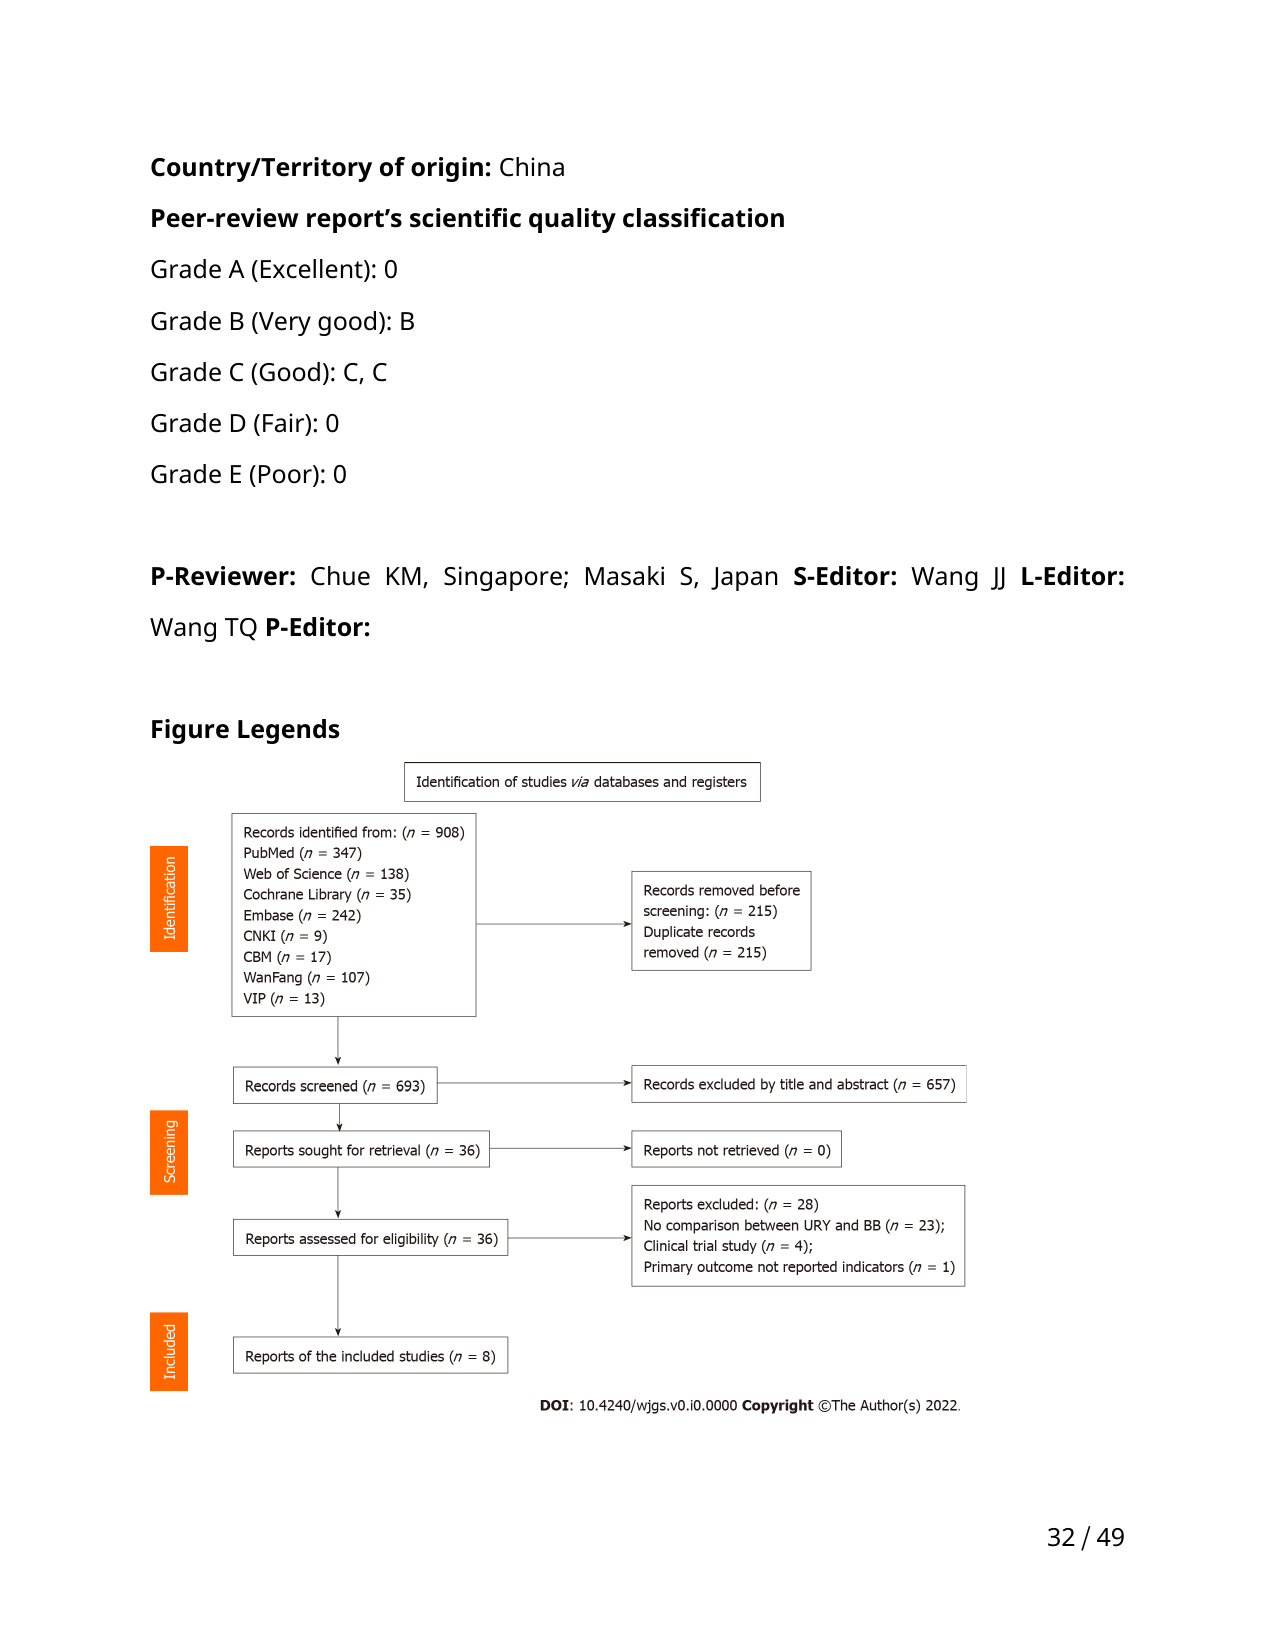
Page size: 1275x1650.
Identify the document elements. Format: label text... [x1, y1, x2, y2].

text Grade E (Poor): 0 [150, 456, 1125, 490]
text Grade D (Fair): 0 [150, 405, 1125, 439]
text Peer-review report’s scientific quality classification [150, 201, 1125, 235]
text Grade B (Very good): B [150, 303, 1125, 337]
text Country/Territory of origin: China [150, 150, 1125, 184]
text Grade C (Good): C, C [150, 354, 1125, 388]
text Figure Legends [150, 711, 1125, 746]
text P-Reviewer: Chue KM, Singapore; Masaki S, Japan S-Editor: Wang JJ L-Editor: Wang TQ P-Editor: [150, 558, 1125, 643]
text Grade A (Excellent): 0 [150, 252, 1125, 286]
picture [150, 762, 967, 1419]
